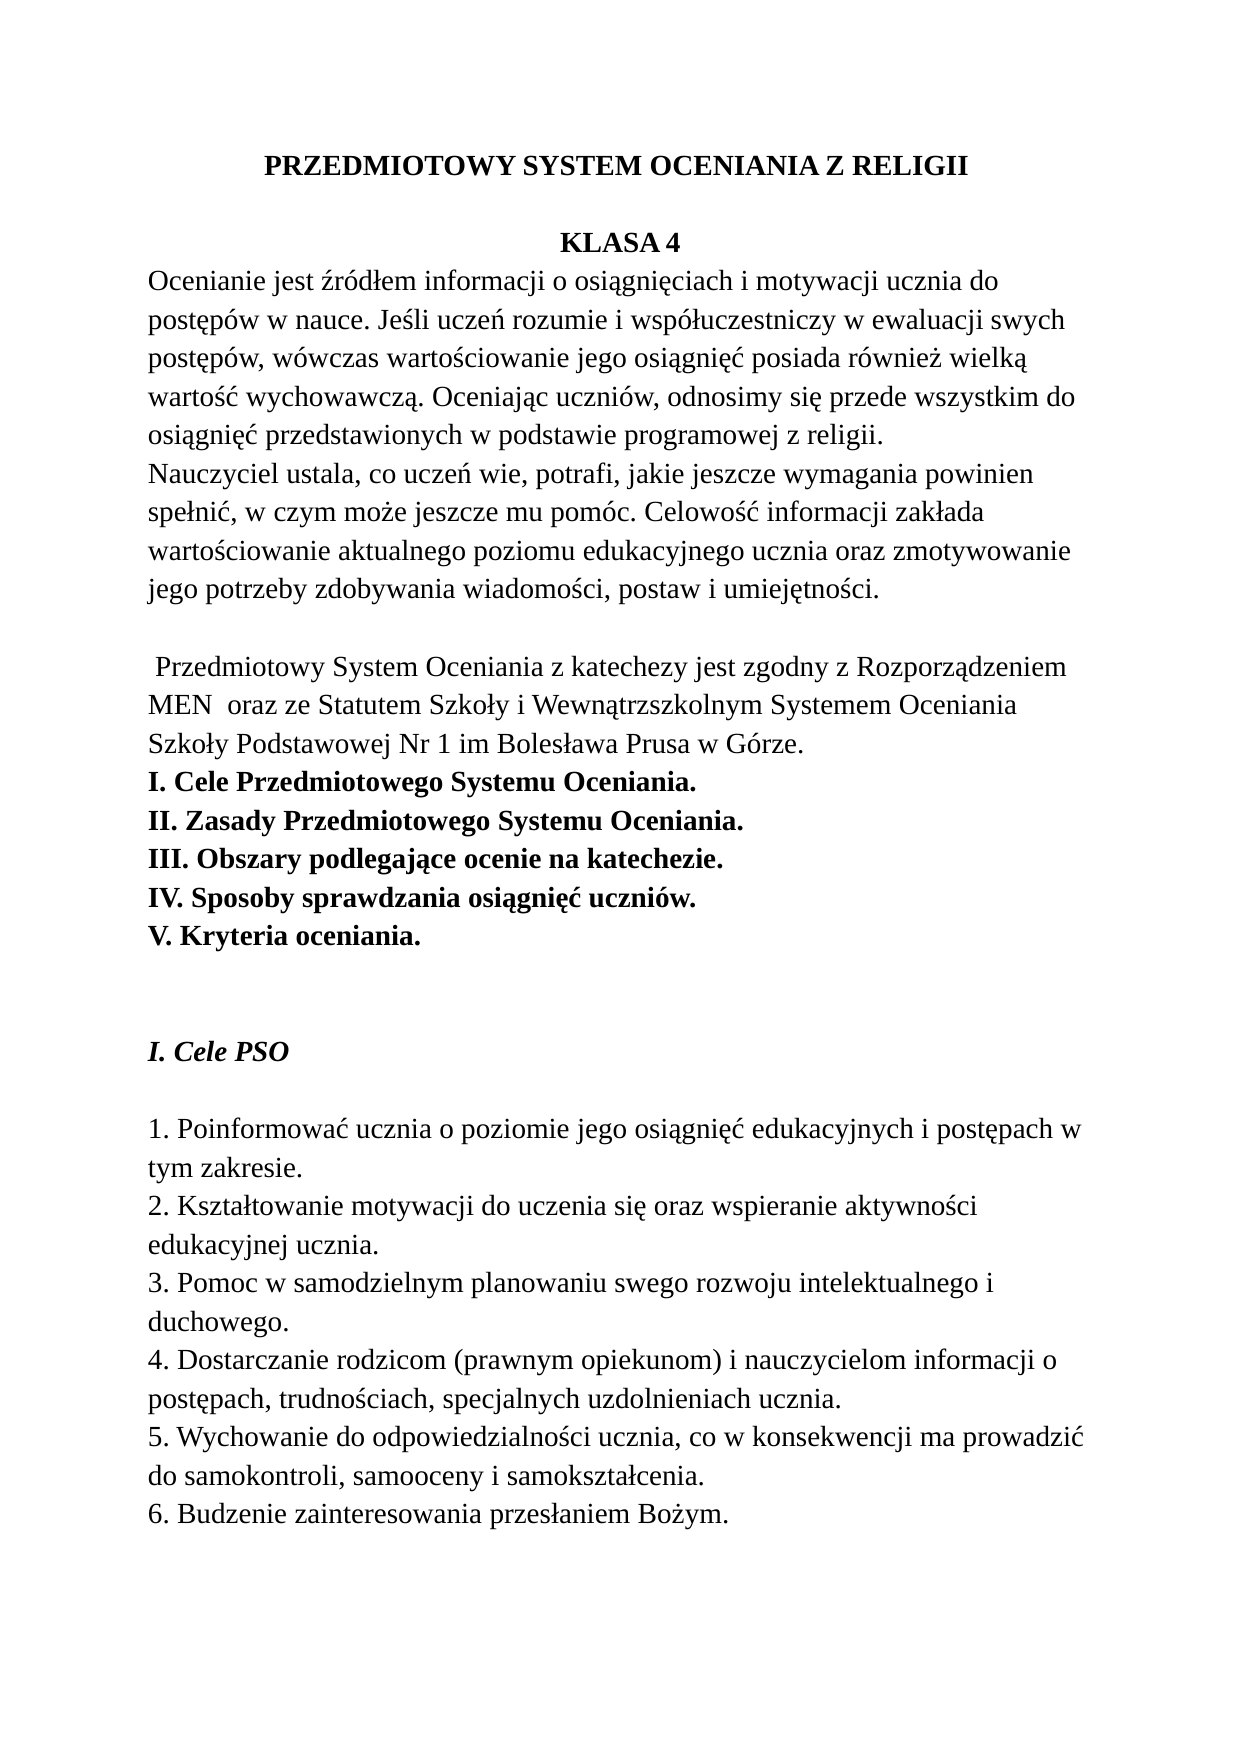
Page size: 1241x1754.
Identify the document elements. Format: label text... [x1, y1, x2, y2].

text 3. Pomoc w samodzielnym planowaniu swego rozwoju intelektualnego i duchowego. [148, 1265, 1093, 1337]
text IV. Sposoby sprawdzania osiągnięć uczniów. [148, 880, 1093, 913]
text 5. Wychowanie do odpowiedzialności ucznia, co w konsekwencji ma prowadzić do samokontroli, samooceny i samokształcenia. [148, 1419, 1093, 1492]
text Nauczyciel ustala, co uczeń wie, potrafi, jakie jeszcze wymagania powinien spełnić, w czym może jeszcze mu pomóc. Celowość informacji zakłada wartościowanie aktualnego poziomu edukacyjnego ucznia oraz zmotywowanie jego potrzeby zdobywania wiadomości, postaw i umiejętności. [148, 456, 1093, 605]
text 1. Poinformować ucznia o poziomie jego osiągnięć edukacyjnych i postępach w tym zakresie. [148, 1111, 1093, 1183]
text I. Cele Przedmiotowego Systemu Oceniania. [148, 764, 1093, 798]
text 4. Dostarczanie rodzicom (prawnym opiekunom) i nauczycielom informacji o postępach, trudnościach, specjalnych uzdolnieniach ucznia. [148, 1342, 1093, 1414]
text III. Obszary podlegające ocenie na katechezie. [148, 841, 1093, 875]
text Przedmiotowy System Oceniania z katechezy jest zgodny z Rozporządzeniem MEN oraz ze Statutem Szkoły i Wewnątrzszkolnym Systemem Oceniania Szkoły Podstawowej Nr 1 im Bolesława Prusa w Górze. [148, 649, 1093, 759]
text PRZEDMIOTOWY SYSTEM OCENIANIA Z RELIGII KLASA 4 [148, 148, 1093, 258]
text I. Cele PSO [148, 1034, 1093, 1068]
text Ocenianie jest źródłem informacji o osiągnięciach i motywacji ucznia do postępów w nauce. Jeśli uczeń rozumie i współuczestniczy w ewaluacji swych postępów, wówczas wartościowanie jego osiągnięć posiada również wielką wartość wychowawczą. Oceniając uczniów, odnosimy się przede wszystkim do osiągnięć przedstawionych w podstawie programowej z religii. [148, 263, 1093, 451]
text V. Kryteria oceniania. [148, 918, 1093, 952]
text 6. Budzenie zainteresowania przesłaniem Bożym. [148, 1497, 1093, 1530]
text II. Zasady Przedmiotowego Systemu Oceniania. [148, 803, 1093, 836]
text 2. Kształtowanie motywacji do uczenia się oraz wspieranie aktywności edukacyjnej ucznia. [148, 1188, 1093, 1260]
